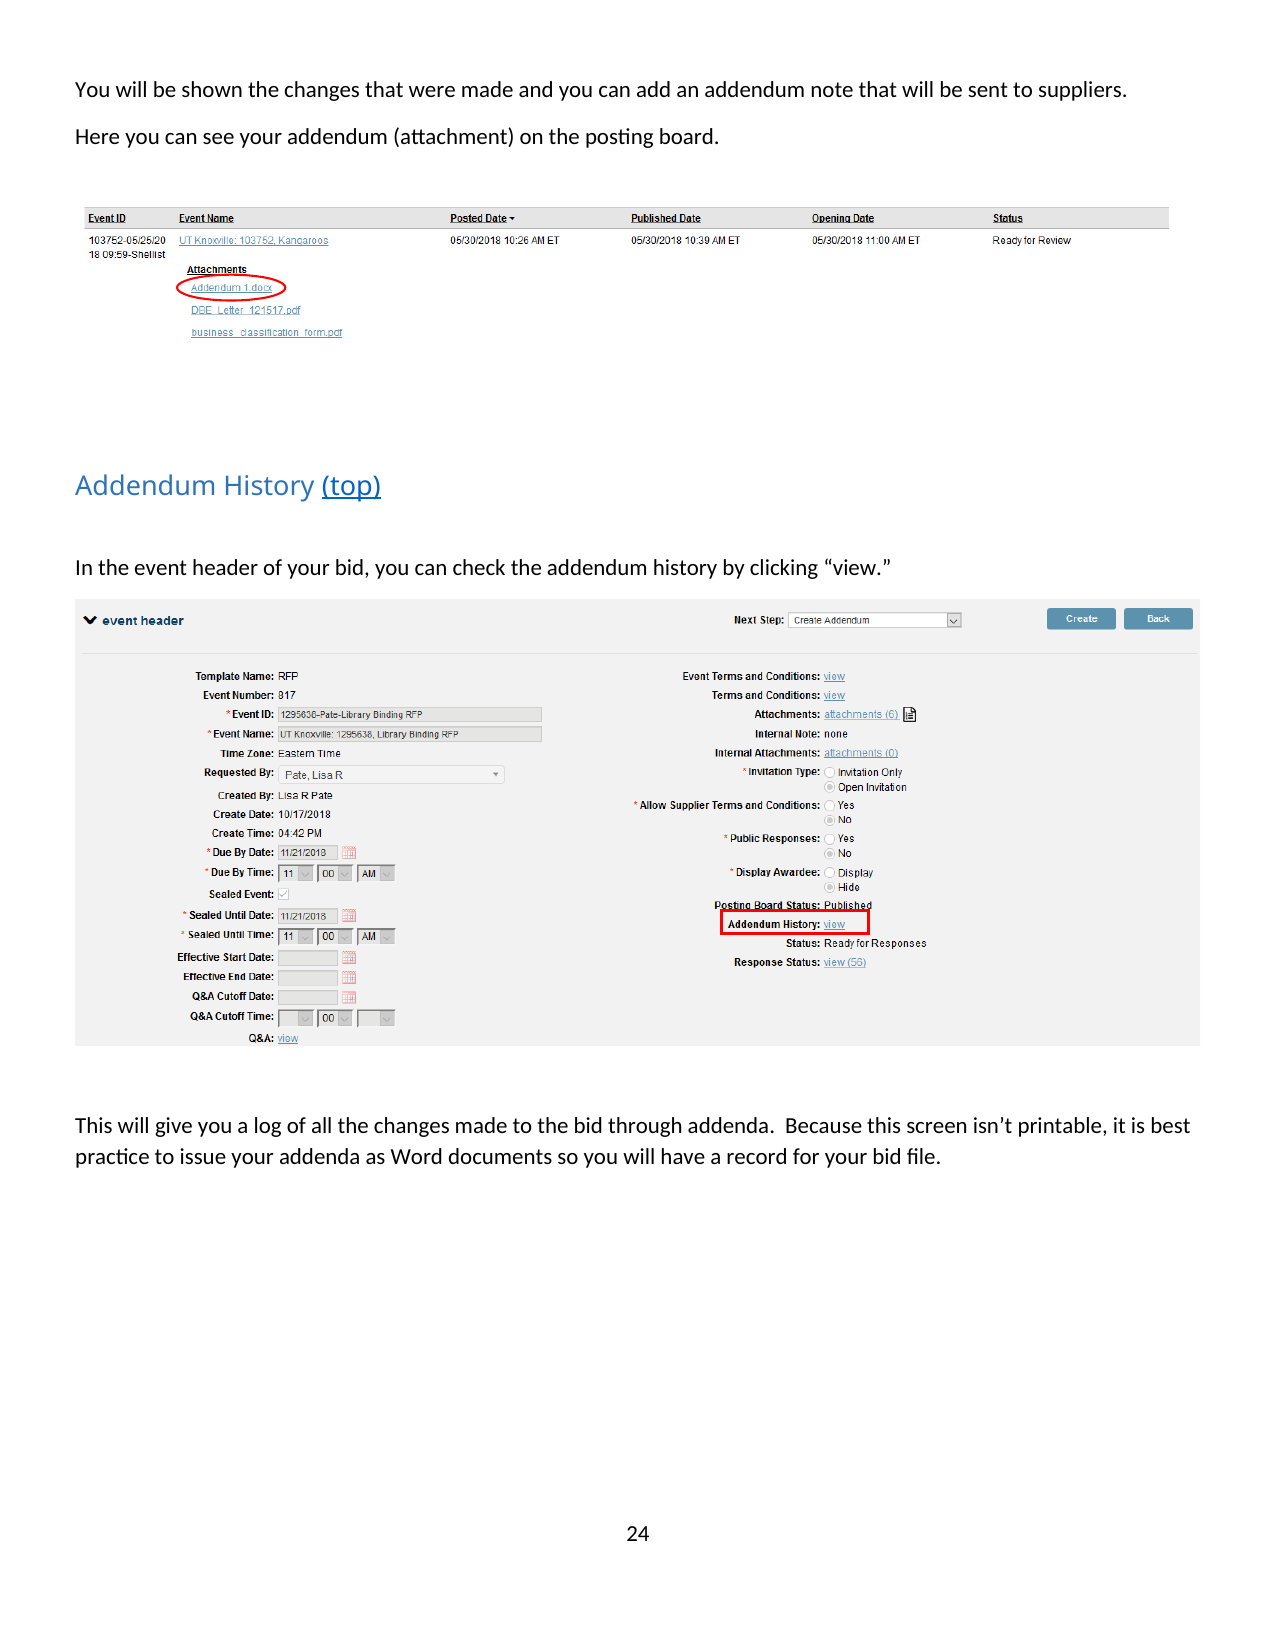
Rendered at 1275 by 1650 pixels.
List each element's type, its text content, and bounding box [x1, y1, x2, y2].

text In the event header of your bid, you can check the addendum history by clicking “view.” [75, 553, 1200, 581]
text You will be shown the changes that were made and you can add an addendum note that will be sent to suppliers. [75, 75, 1200, 103]
subtitle Addendum History (top) [75, 466, 1200, 503]
picture [75, 198, 1200, 354]
picture [75, 599, 1200, 1046]
text This will give you a log of all the changes made to the bid through addenda. Because this screen isn’t printable, it is best practice to issue your addenda as Word documents so you will have a record for your bid file. [75, 1112, 1200, 1170]
text Here you can see your addendum (attachment) on the posting board. [75, 122, 1200, 150]
